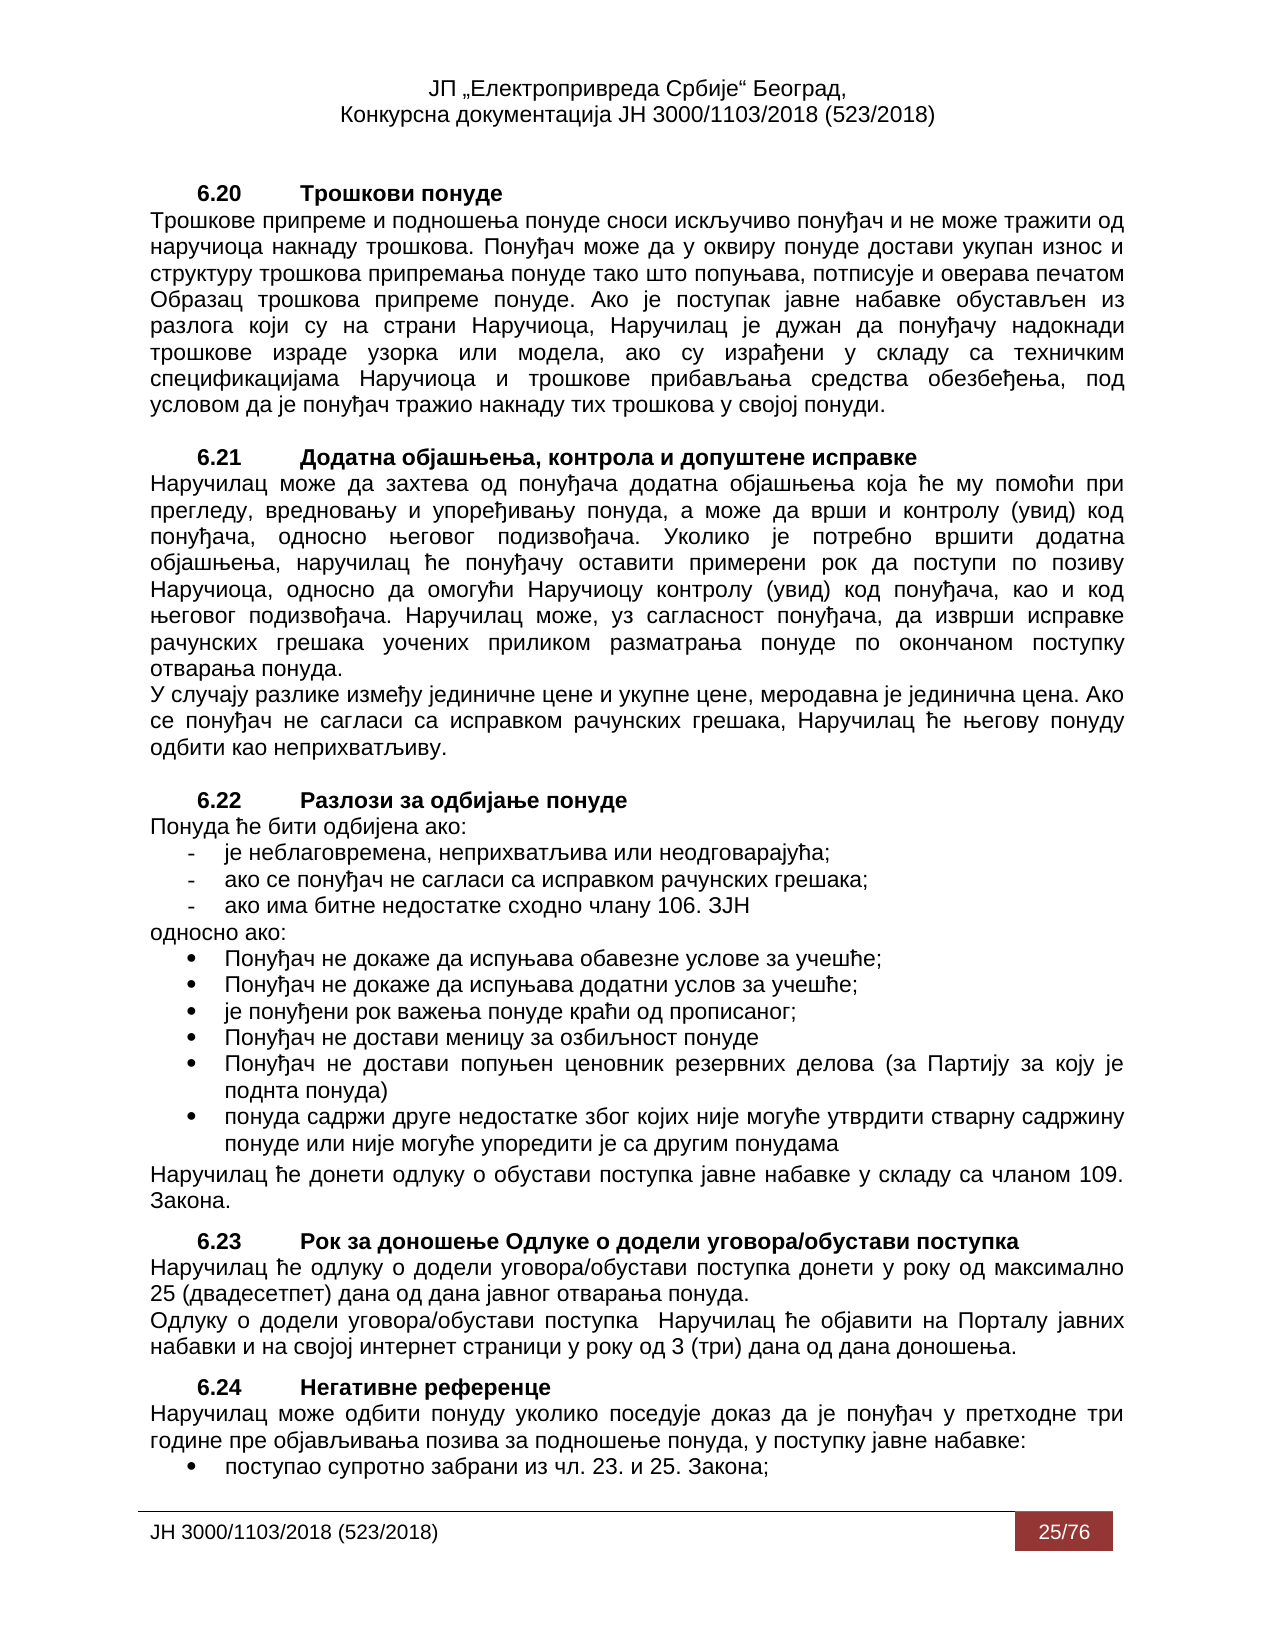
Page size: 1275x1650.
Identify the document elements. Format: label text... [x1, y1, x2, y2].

text Наручилац ће донети одлуку о обустави поступка јавне набавке у складу са чланом 109. Закона. [150, 1161, 1125, 1213]
list Рок за доношење Одлуке о додели уговора/обустави поступка [197, 1228, 1125, 1254]
list Понуђач не докаже да испуњава обавезне услове за учешће; [187, 945, 1125, 971]
list Понуђач не достави меницу за озбиљност понуде [187, 1024, 1125, 1050]
text Наручилац може да захтева од понуђача додатна објашњења која ће му помоћи при прегледу, вредновању и упоређивању понуда, а може да врши и контролу (увид) код понуђача, односно његовог подизвођача. Уколико је потребно вршити додатна објашњења, наручилац ће понуђачу оставити примерени рок да поступи по позиву Наручиоца, односно да омогући Наручиоцу контролу (увид) код понуђача, као и код његовог подизвођача. Наручилац може, уз сагласност понуђача, да изврши исправке рачунских грешака уочених приликом разматрања понуде по окончаном поступку отварања понуда. [150, 470, 1125, 681]
list Трошкови понуде [197, 180, 1125, 207]
list ако има битне недостатке сходно члану 106. ЗЈН [187, 892, 1125, 919]
text Наручилац ће одлуку о додели уговора/обустави поступка донети у року од максимално 25 (двадесетпет) дана од дана јавног отварања понуда. [150, 1254, 1125, 1307]
list је неблаговремена, неприхватљива или неодговарајућа; [187, 839, 1125, 866]
list Додатна објашњења, контрола и допуштене исправке [197, 444, 1125, 470]
list ако се понуђач не сагласи са исправком рачунских грешака; [187, 866, 1125, 892]
list Разлози за одбијање понуде [197, 787, 1125, 813]
list понуда садржи друге недостатке због којих није могуће утврдити стварну садржину понуде или није могуће упоредити је са другим понудама [187, 1103, 1125, 1156]
text У случају разлике између јединичне цене и укупне цене, меродавна је јединична цена. Ако се понуђач не сагласи са исправком рачунских грешака, Наручилац ће његову понуду одбити као неприхватљиву. [150, 681, 1125, 760]
list Понуђач не докаже да испуњава додатни услов за учешће; [187, 971, 1125, 998]
text Понуда ће бити одбијена ако: [150, 813, 1125, 839]
text Одлуку о додели уговора/обустави поступка Наручилац ће објавити на Порталу јавних набавки и на својој интернет страници у року од 3 (три) дана од дана доношења. [150, 1307, 1125, 1359]
list је понуђени рок важења понуде краћи од прописаног; [187, 998, 1125, 1024]
list Негативне референце [197, 1374, 1125, 1400]
list Понуђач не достави попуњен ценовник резервних делова (за Партију за коју је поднта понуда) [187, 1050, 1125, 1103]
text поступао супротно забрани из чл. 23. и 25. Закона; [187, 1453, 1125, 1479]
text Наручилац може одбити понуду уколико поседује доказ да је понуђач у претходне три године пре објављивања позива за подношење понуда, у поступку јавне набавке: [150, 1400, 1125, 1453]
text Трошкове припреме и подношења понуде сноси искључиво понуђач и не може тражити од наручиоца накнаду трошкова. Понуђач може да у оквиру понуде достави укупан износ и структуру трошкова припремања понуде тако што попуњава, потписује и оверава печатом Образац трошкова припреме понуде. Ако је поступак јавне набавке обустављен из разлога који су на страни Наручиоца, Наручилац је дужан да понуђачу надокнади трошкове израде узорка или модела, ако су израђени у складу са техничким спецификацијама Наручиоца и трошкове прибављања средства обезбеђења, под условом да је понуђач тражио накнаду тих трошкова у својој понуди. [150, 207, 1125, 418]
list односно ако: [150, 919, 1125, 945]
